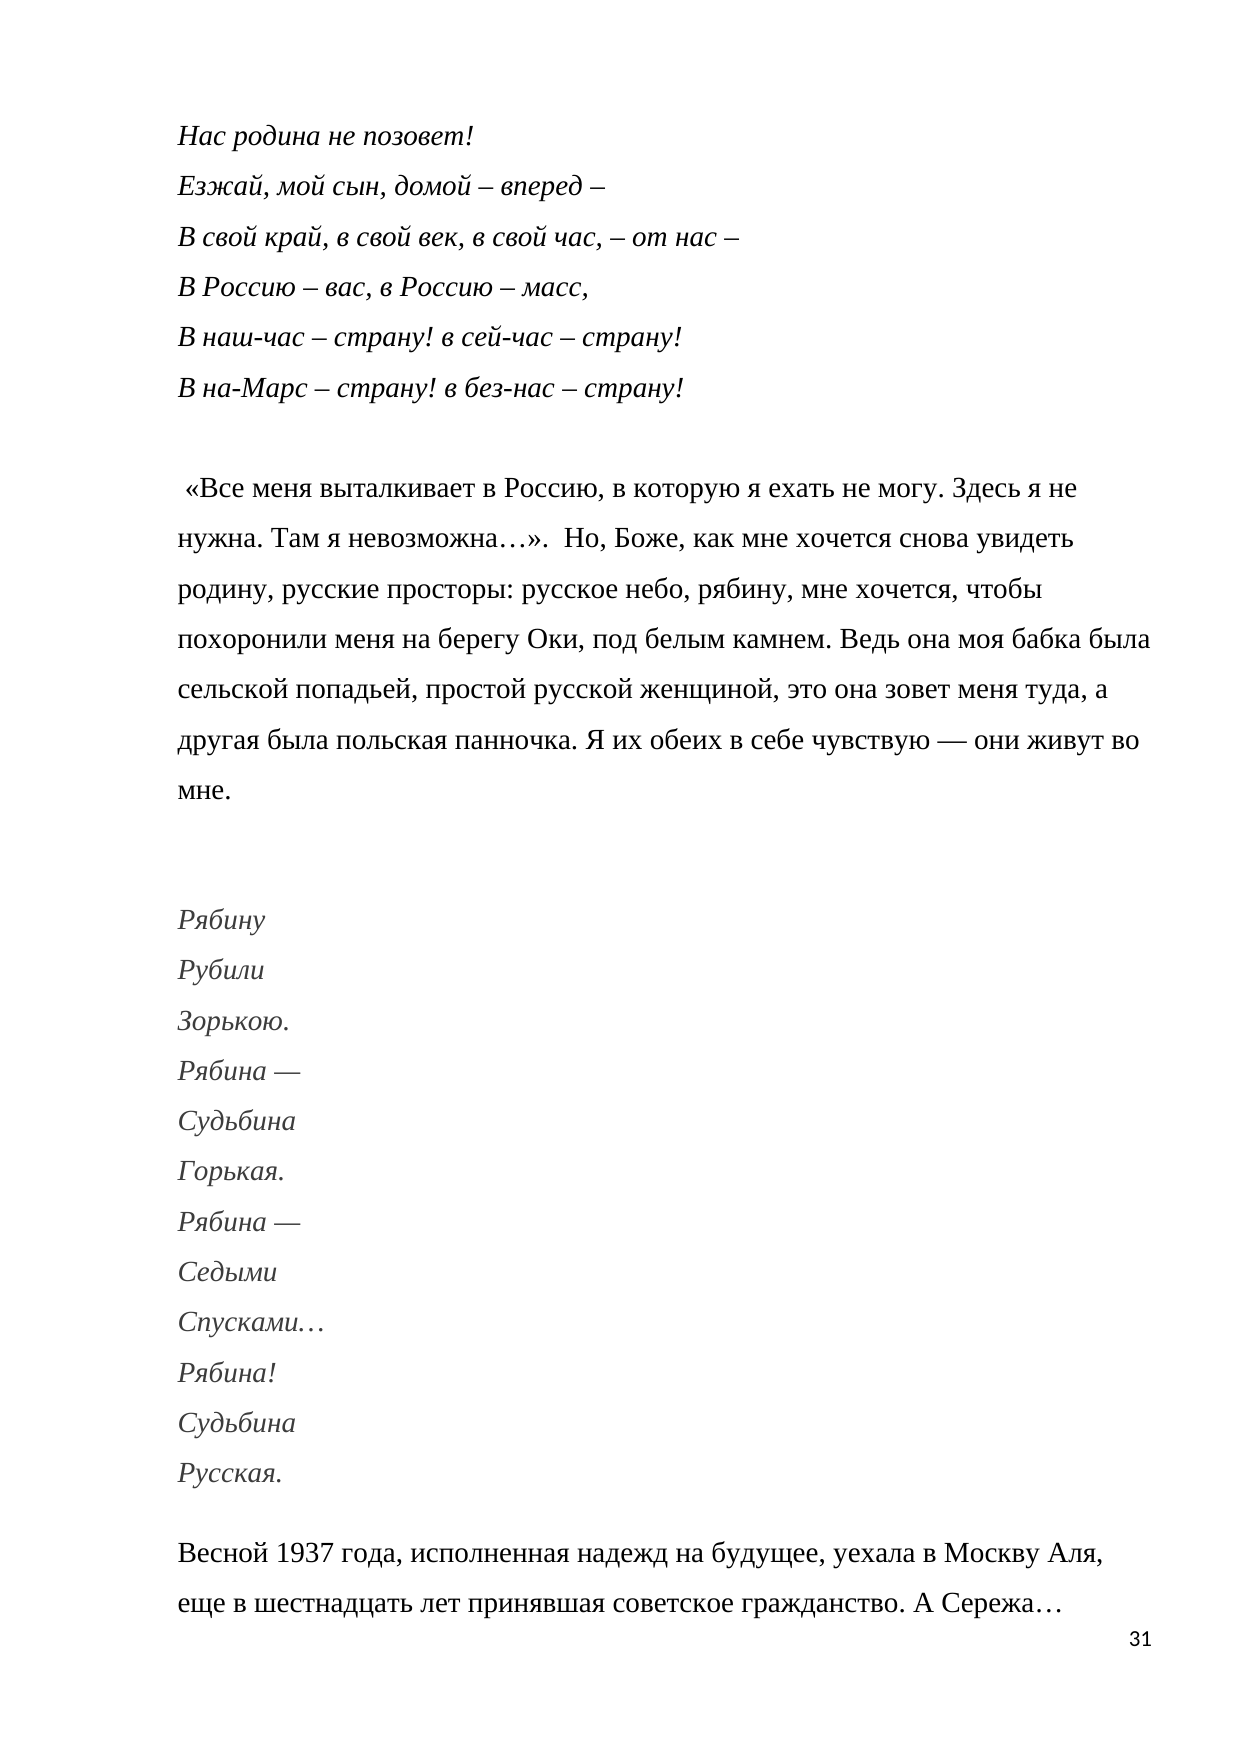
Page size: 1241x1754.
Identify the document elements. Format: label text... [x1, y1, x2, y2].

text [177, 1535, 1152, 1619]
text Рябину Рубили Зорькою. Рябина — Судьбина Горькая. Рябина — Седыми Спусками… Рябина! Судьбина Русская. [177, 902, 1152, 1489]
text Нас родина не позовет! Езжай, мой сын, домой – вперед – В свой край, в свой век, в свой час, – от нас – В Россию – вас, в Россию – масс, В наш-час – страну! в сей-час – страну! В на-Марс – страну! в без-нас – страну! «Все меня выталкивает в Россию, в которую я ехать не могу. Здесь я не нужна. Там я невозможна…». Но, Боже, как мне хочется снова увидеть родину, русские просторы: русское небо, рябину, мне хочется, чтобы похоронили меня на берегу Оки, под белым камнем. Ведь она моя бабка была сельской попадьей, простой русской женщиной, это она зовет меня туда, а другая была польская панночка. Я их обеих в себе чувствую — они живут во мне. [177, 118, 1152, 806]
